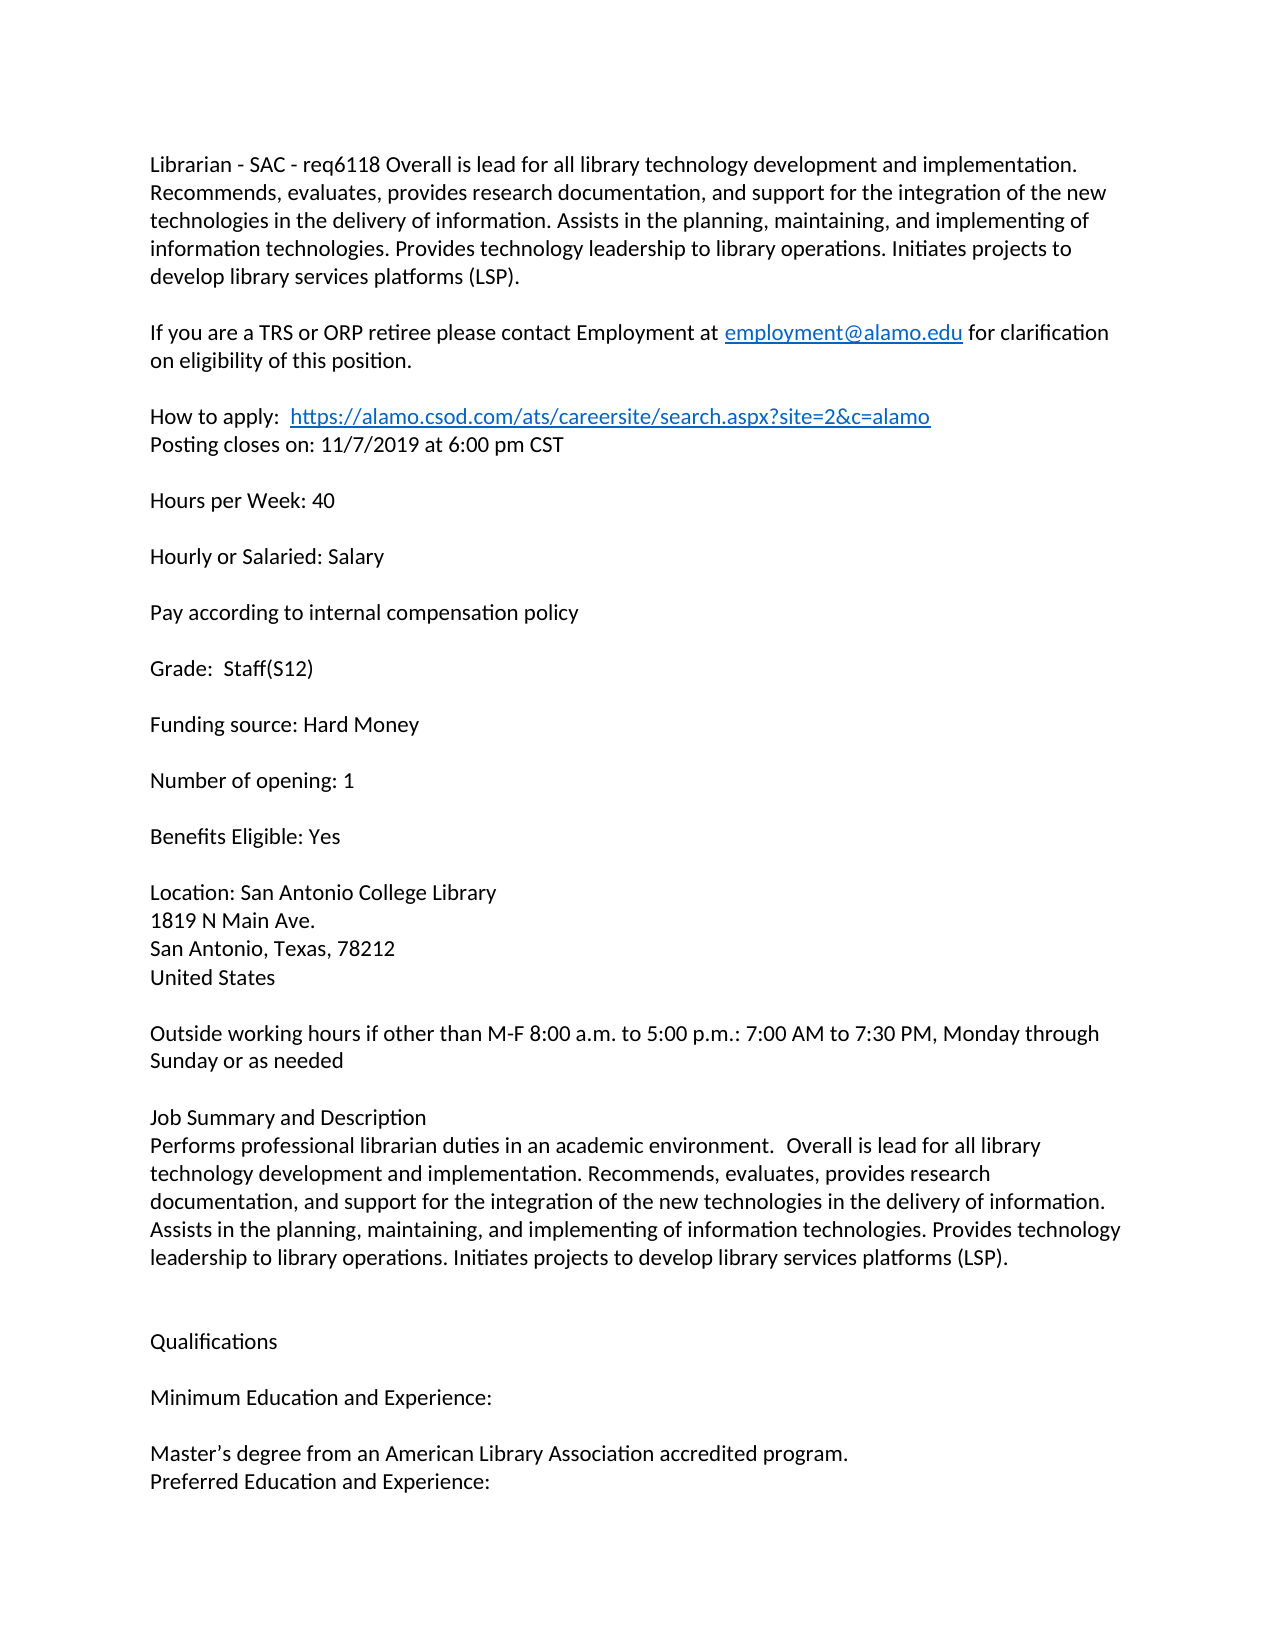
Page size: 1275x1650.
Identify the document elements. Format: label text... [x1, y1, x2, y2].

text Grade: Staff(S12) [150, 654, 1125, 682]
text If you are a TRS or ORP retiree please contact Employment at employment@alamo.edu for clarification on eligibility of this position. [150, 318, 1125, 374]
text Qualifications [150, 1327, 1125, 1355]
text Benefits Eligible: Yes [150, 822, 1125, 851]
text Outside working hours if other than M-F 8:00 a.m. to 5:00 p.m.: 7:00 AM to 7:30 PM, Monday through Sunday or as needed [150, 1019, 1125, 1075]
text Hours per Week: 40 [150, 486, 1125, 514]
text San Antonio, Texas, 78212 [150, 934, 1125, 963]
text Librarian - SAC - req6118 Overall is lead for all library technology development and implementation. Recommends, evaluates, provides research documentation, and support for the integration of the new technologies in the delivery of information. Assists in the planning, maintaining, and implementing of information technologies. Provides technology leadership to library operations. Initiates projects to develop library services platforms (LSP). [150, 150, 1125, 290]
text Pay according to internal compensation policy [150, 598, 1125, 626]
text Hourly or Salaried: Salary [150, 542, 1125, 570]
text 1819 N Main Ave. [150, 907, 1125, 934]
text How to apply: https://alamo.csod.com/ats/careersite/search.aspx?site=2&c=alamo [150, 402, 1125, 430]
text Minimum Education and Experience: [150, 1383, 1125, 1411]
text Number of opening: 1 [150, 766, 1125, 794]
text Posting closes on: 11/7/2019 at 6:00 pm CST [150, 430, 1125, 458]
text Location: San Antonio College Library [150, 878, 1125, 907]
text United States [150, 963, 1125, 991]
text Job Summary and Description [150, 1103, 1125, 1131]
text Performs professional librarian duties in an academic environment. Overall is lead for all library technology development and implementation. Recommends, evaluates, provides research documentation, and support for the integration of the new technologies in the delivery of information. Assists in the planning, maintaining, and implementing of information technologies. Provides technology leadership to library operations. Initiates projects to develop library services platforms (LSP). [150, 1131, 1125, 1271]
text Master’s degree from an American Library Association accredited program. [150, 1439, 1125, 1467]
text Funding source: Hard Money [150, 710, 1125, 738]
text Preferred Education and Experience: [150, 1467, 1125, 1495]
